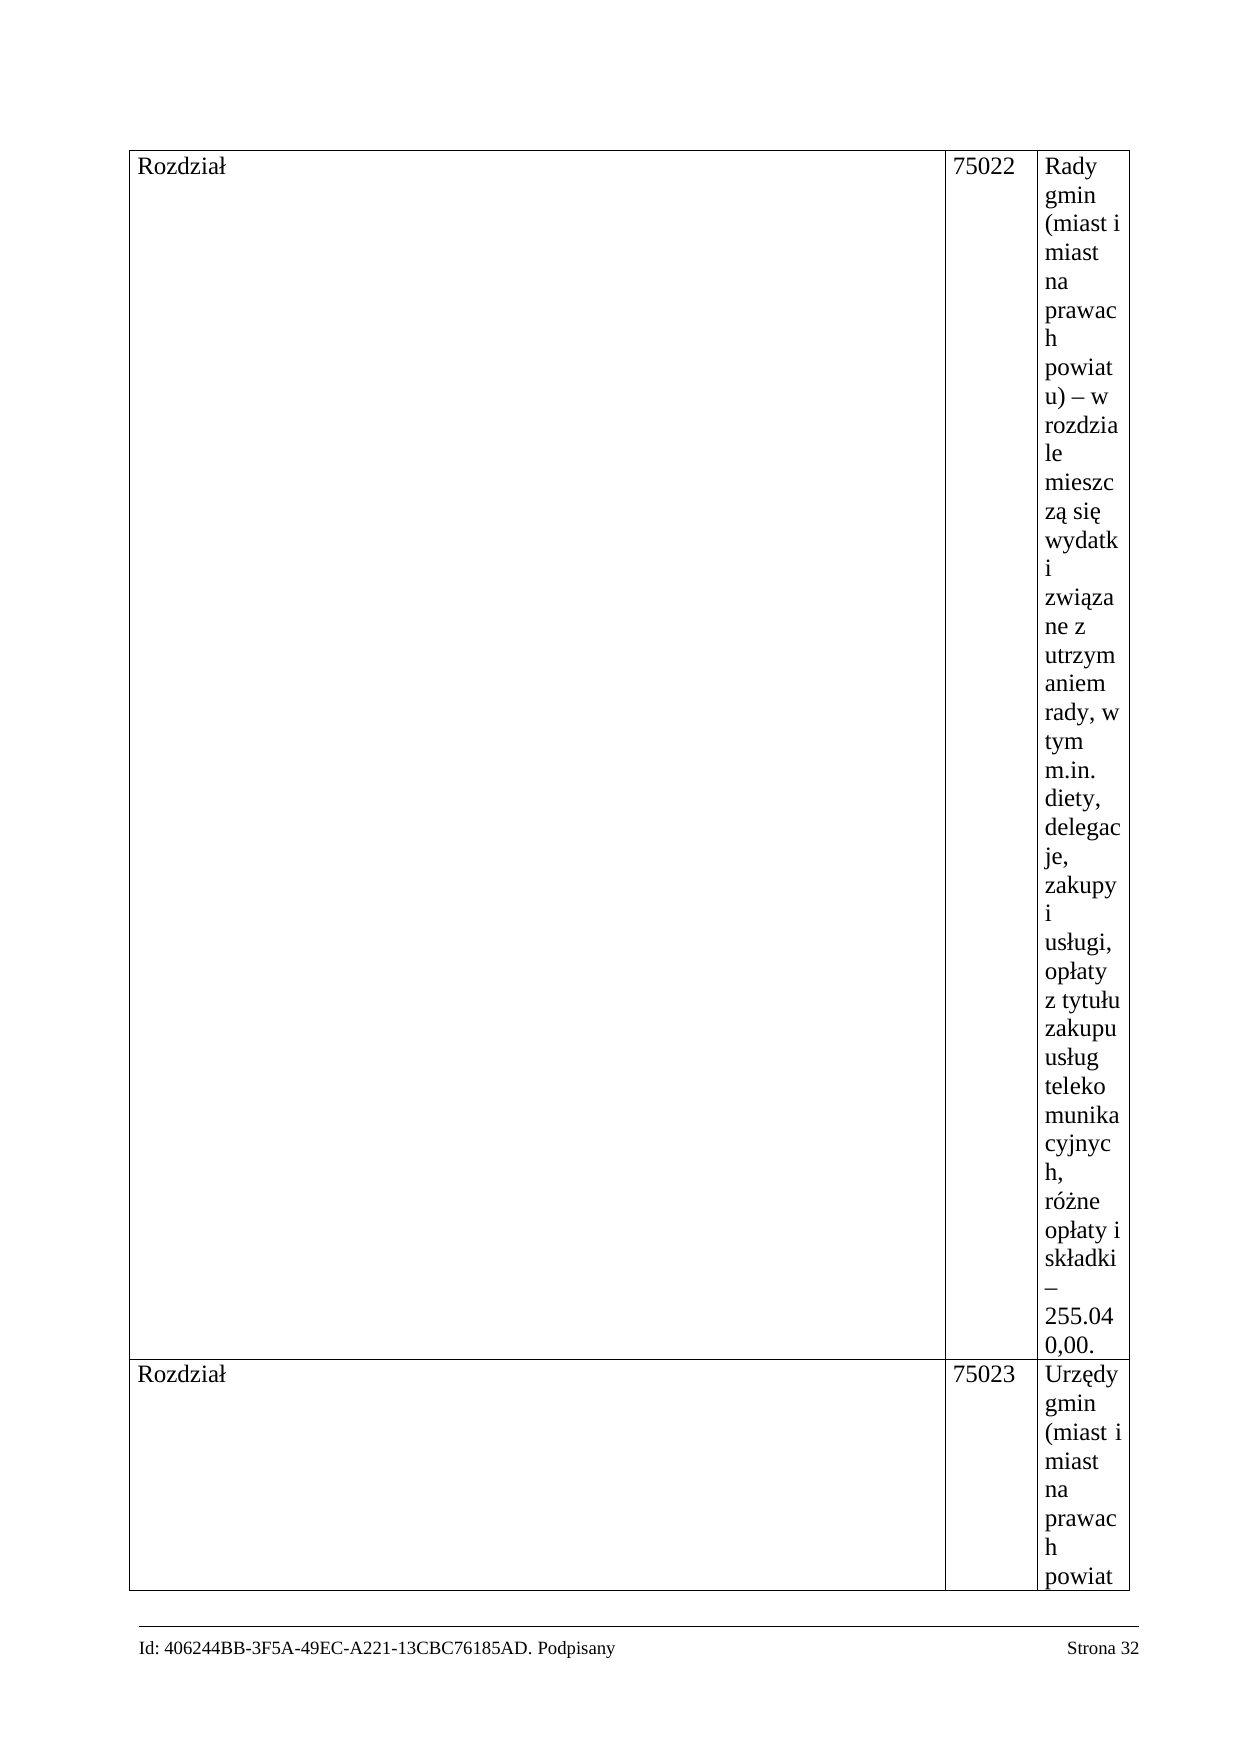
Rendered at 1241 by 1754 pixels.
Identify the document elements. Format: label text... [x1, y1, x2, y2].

table_cell 75023 [946, 1360, 1037, 1589]
table_cell Rozdział [130, 1360, 945, 1589]
table_cell Rozdział [130, 151, 945, 1358]
table_cell Rady gmin (miast i miast na prawach powiatu) – w rozdziale mieszczą się wydatki związane z utrzymaniem rady, w tym m.in. diety, delegacje, zakupy i usługi, opłaty z tytułu zakupu usług telekomunikacyjnych, różne opłaty i składki – 255.040,00. [1038, 151, 1129, 1358]
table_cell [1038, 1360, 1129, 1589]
table_cell 75022 [946, 151, 1037, 1358]
